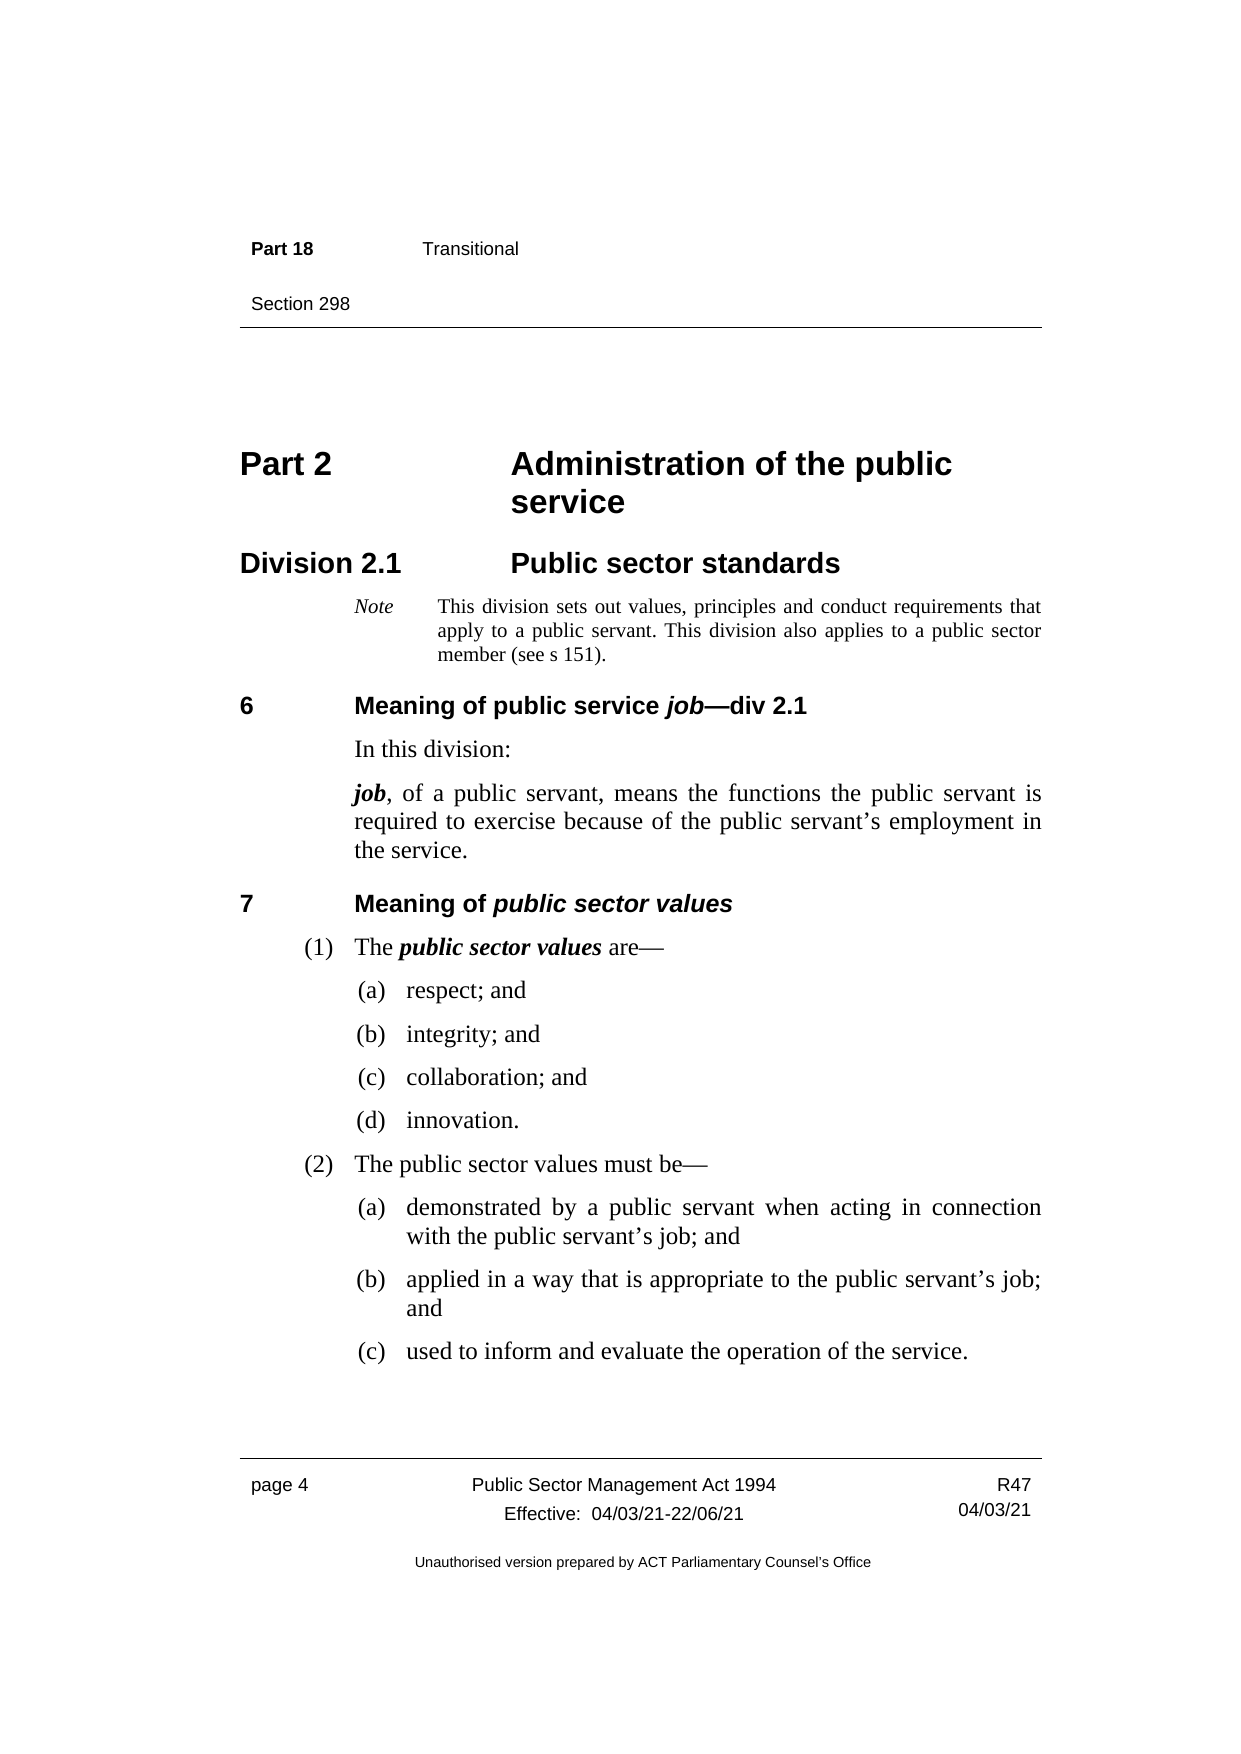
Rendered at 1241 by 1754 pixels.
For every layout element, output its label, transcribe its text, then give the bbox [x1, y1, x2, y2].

text Division 2.1 Public sector standards [239, 546, 1042, 579]
text In this division: [354, 734, 1042, 763]
text Note This division sets out values, principles and conduct requirements that apply to a public servant. This division also applies to a public sector member (see s 151). [354, 594, 1042, 666]
text 7 Meaning of public sector values [239, 889, 1042, 918]
text (a) demonstrated by a public servant when acting in connection with the public servant’s job; and [239, 1192, 1042, 1250]
text (a) respect; and [239, 976, 1042, 1004]
text (b) integrity; and [239, 1019, 1042, 1048]
text (c) used to inform and evaluate the operation of the service. [239, 1336, 1042, 1365]
text (d) innovation. [239, 1106, 1042, 1134]
text (b) applied in a way that is appropriate to the public servant’s job; and [239, 1264, 1042, 1322]
text job, of a public servant, means the functions the public servant is required to exercise because of the public servant’s employment in the service. [354, 778, 1042, 864]
text (2) The public sector values must be— [239, 1149, 1042, 1178]
text 6 Meaning of public service job—div 2.1 [239, 691, 1042, 720]
text Part 2 Administration of the public service [239, 444, 1042, 521]
text (c) collaboration; and [239, 1062, 1042, 1091]
text (1) The public sector values are— [239, 932, 1042, 961]
